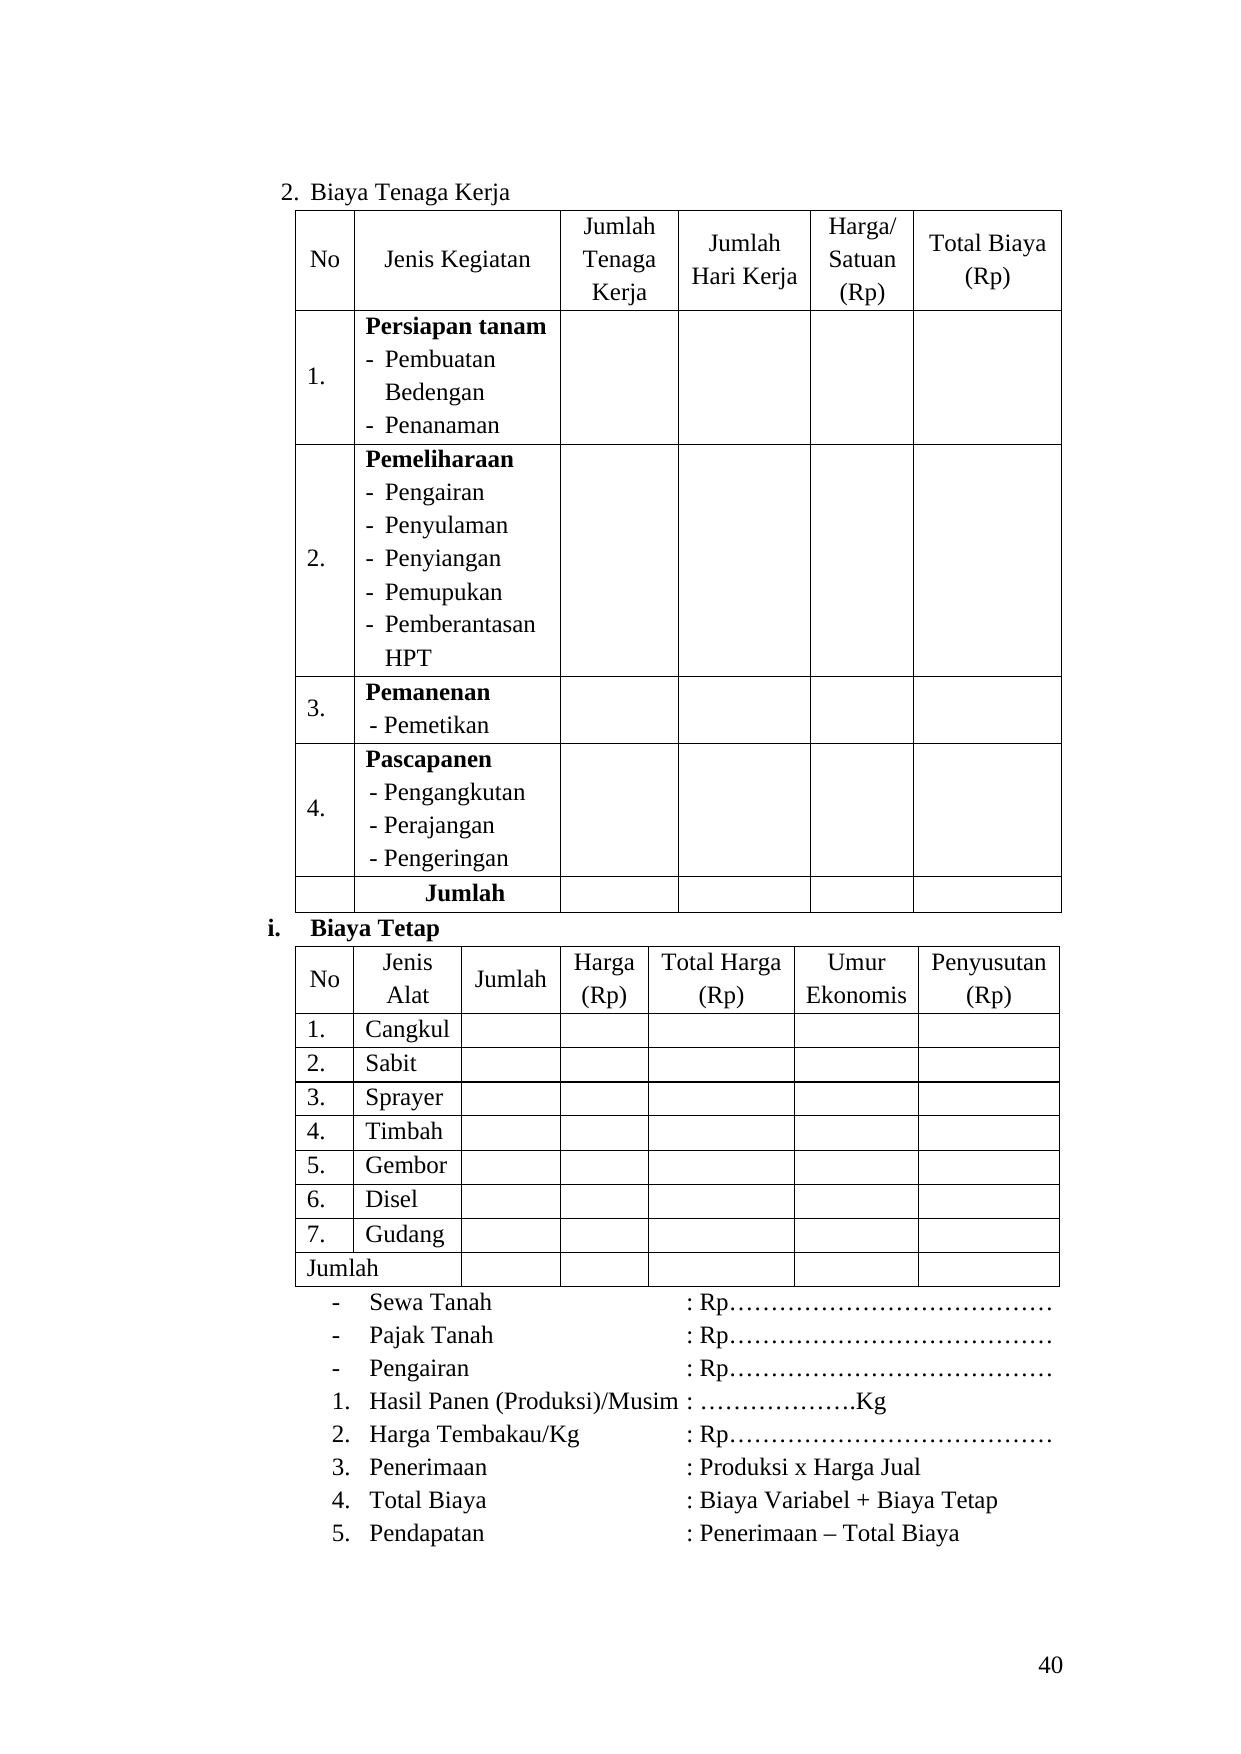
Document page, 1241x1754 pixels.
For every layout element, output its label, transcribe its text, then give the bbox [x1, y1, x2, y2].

table_cell Pascapanen - Pengangkutan - Perajangan - Pengeringan [355, 744, 560, 876]
table_cell [795, 1185, 918, 1218]
table_cell [914, 677, 1061, 743]
table_cell [649, 1253, 794, 1286]
table_cell [795, 1219, 918, 1252]
table_cell [561, 445, 678, 676]
table_cell [561, 1151, 648, 1183]
table_cell 1. [296, 311, 354, 443]
table_cell [462, 1014, 560, 1047]
list Penerimaan : Produksi x Harga Jual [332, 1452, 1063, 1481]
table_cell 3. [296, 1083, 353, 1115]
table_cell [919, 1014, 1059, 1047]
table_cell [679, 677, 810, 743]
list Pajak Tanah : Rp………………………………… [332, 1320, 1063, 1348]
table_cell [649, 1083, 794, 1115]
list Total Biaya : Biaya Variabel + Biaya Tetap [332, 1485, 1063, 1514]
table_cell [649, 1048, 794, 1081]
table_header Total Harga (Rp) [649, 947, 794, 1013]
table_cell [919, 1151, 1059, 1183]
table_cell Persiapan tanam Pembuatan Bedengan Penanaman [355, 311, 560, 443]
table_cell [914, 877, 1061, 912]
table_cell [649, 1185, 794, 1218]
table_header Jumlah Hari Kerja [679, 211, 810, 310]
table_cell [561, 1048, 648, 1081]
table_header Penyusutan (Rp) [919, 947, 1059, 1013]
table_cell Sprayer [354, 1083, 461, 1115]
table_cell [919, 1219, 1059, 1252]
table_cell [561, 1253, 648, 1286]
table_cell 4. [296, 1116, 353, 1149]
table_cell [919, 1083, 1059, 1115]
table_cell [462, 1151, 560, 1183]
table_cell 2. [296, 1048, 353, 1081]
table_cell 1. [296, 1014, 353, 1047]
table_cell [561, 1219, 648, 1252]
table_cell [919, 1185, 1059, 1218]
table_header Harga (Rp) [561, 947, 648, 1013]
table_cell [919, 1048, 1059, 1081]
table_cell Sabit [354, 1048, 461, 1081]
table_cell [561, 311, 678, 443]
table_cell [462, 1048, 560, 1081]
table_cell [649, 1014, 794, 1047]
table_header Harga/Satuan (Rp) [811, 211, 913, 310]
list Hasil Panen (Produksi)/Musim : ……………….Kg [332, 1386, 1063, 1414]
table_cell Disel [354, 1185, 461, 1218]
list Pengairan : Rp………………………………… [332, 1353, 1063, 1382]
table_cell [919, 1116, 1059, 1149]
table_cell [649, 1151, 794, 1183]
table_cell [462, 1219, 560, 1252]
table_cell 2. [296, 445, 354, 676]
table_header Jenis Alat [354, 947, 461, 1013]
table_cell [462, 1116, 560, 1149]
table_cell [795, 1116, 918, 1149]
table_cell [462, 1185, 560, 1218]
table_cell [561, 1185, 648, 1218]
table_cell Jumlah [296, 1253, 461, 1286]
table_header Jumlah [462, 947, 560, 1013]
table_cell 3. [296, 677, 354, 743]
table_cell [649, 1219, 794, 1252]
table_header No [296, 211, 354, 310]
table_cell Gudang [354, 1219, 461, 1252]
list Biaya Tenaga Kerja [281, 177, 1063, 206]
table_cell [811, 311, 913, 443]
table_cell [919, 1253, 1059, 1286]
table_cell [914, 445, 1061, 676]
table_header Umur Ekonomis [795, 947, 918, 1013]
table_cell Timbah [354, 1116, 461, 1149]
table_cell [679, 445, 810, 676]
table_cell Jumlah [355, 877, 560, 912]
table_cell [679, 744, 810, 876]
table_cell [561, 744, 678, 876]
table_cell [811, 877, 913, 912]
table_cell [296, 877, 354, 912]
table_cell Pemeliharaan Pengairan Penyulaman Penyiangan Pemupukan Pemberantasan HPT [355, 445, 560, 676]
list Pendapatan : Penerimaan – Total Biaya [332, 1518, 1063, 1547]
table_cell [462, 1253, 560, 1286]
table_cell [811, 445, 913, 676]
table_cell [914, 744, 1061, 876]
table_cell Cangkul [354, 1014, 461, 1047]
table_cell [811, 677, 913, 743]
table_header Jumlah Tenaga Kerja [561, 211, 678, 310]
list Harga Tembakau/Kg : Rp………………………………… [332, 1419, 1063, 1448]
table_cell [561, 1083, 648, 1115]
table_cell 7. [296, 1219, 353, 1252]
table_cell [679, 311, 810, 443]
table_header Jenis Kegiatan [355, 211, 560, 310]
table_cell [795, 1014, 918, 1047]
table_cell [914, 311, 1061, 443]
table_cell [679, 877, 810, 912]
table_cell 5. [296, 1151, 353, 1183]
table_cell [795, 1253, 918, 1286]
table_cell Gembor [354, 1151, 461, 1183]
table_cell [811, 744, 913, 876]
table_cell [561, 1116, 648, 1149]
table_cell [795, 1151, 918, 1183]
table_cell [795, 1083, 918, 1115]
table_header Total Biaya (Rp) [914, 211, 1061, 310]
table_cell [795, 1048, 918, 1081]
table_cell 4. [296, 744, 354, 876]
table_cell 6. [296, 1185, 353, 1218]
table_cell [561, 677, 678, 743]
list Sewa Tanah : Rp………………………………… [332, 1287, 1063, 1316]
table_cell [649, 1116, 794, 1149]
table_cell [462, 1083, 560, 1115]
table_cell Pemanenan - Pemetikan [355, 677, 560, 743]
table_header No [296, 947, 353, 1013]
table_cell [561, 1014, 648, 1047]
table_cell [561, 877, 678, 912]
list Biaya Tetap [281, 913, 1063, 942]
